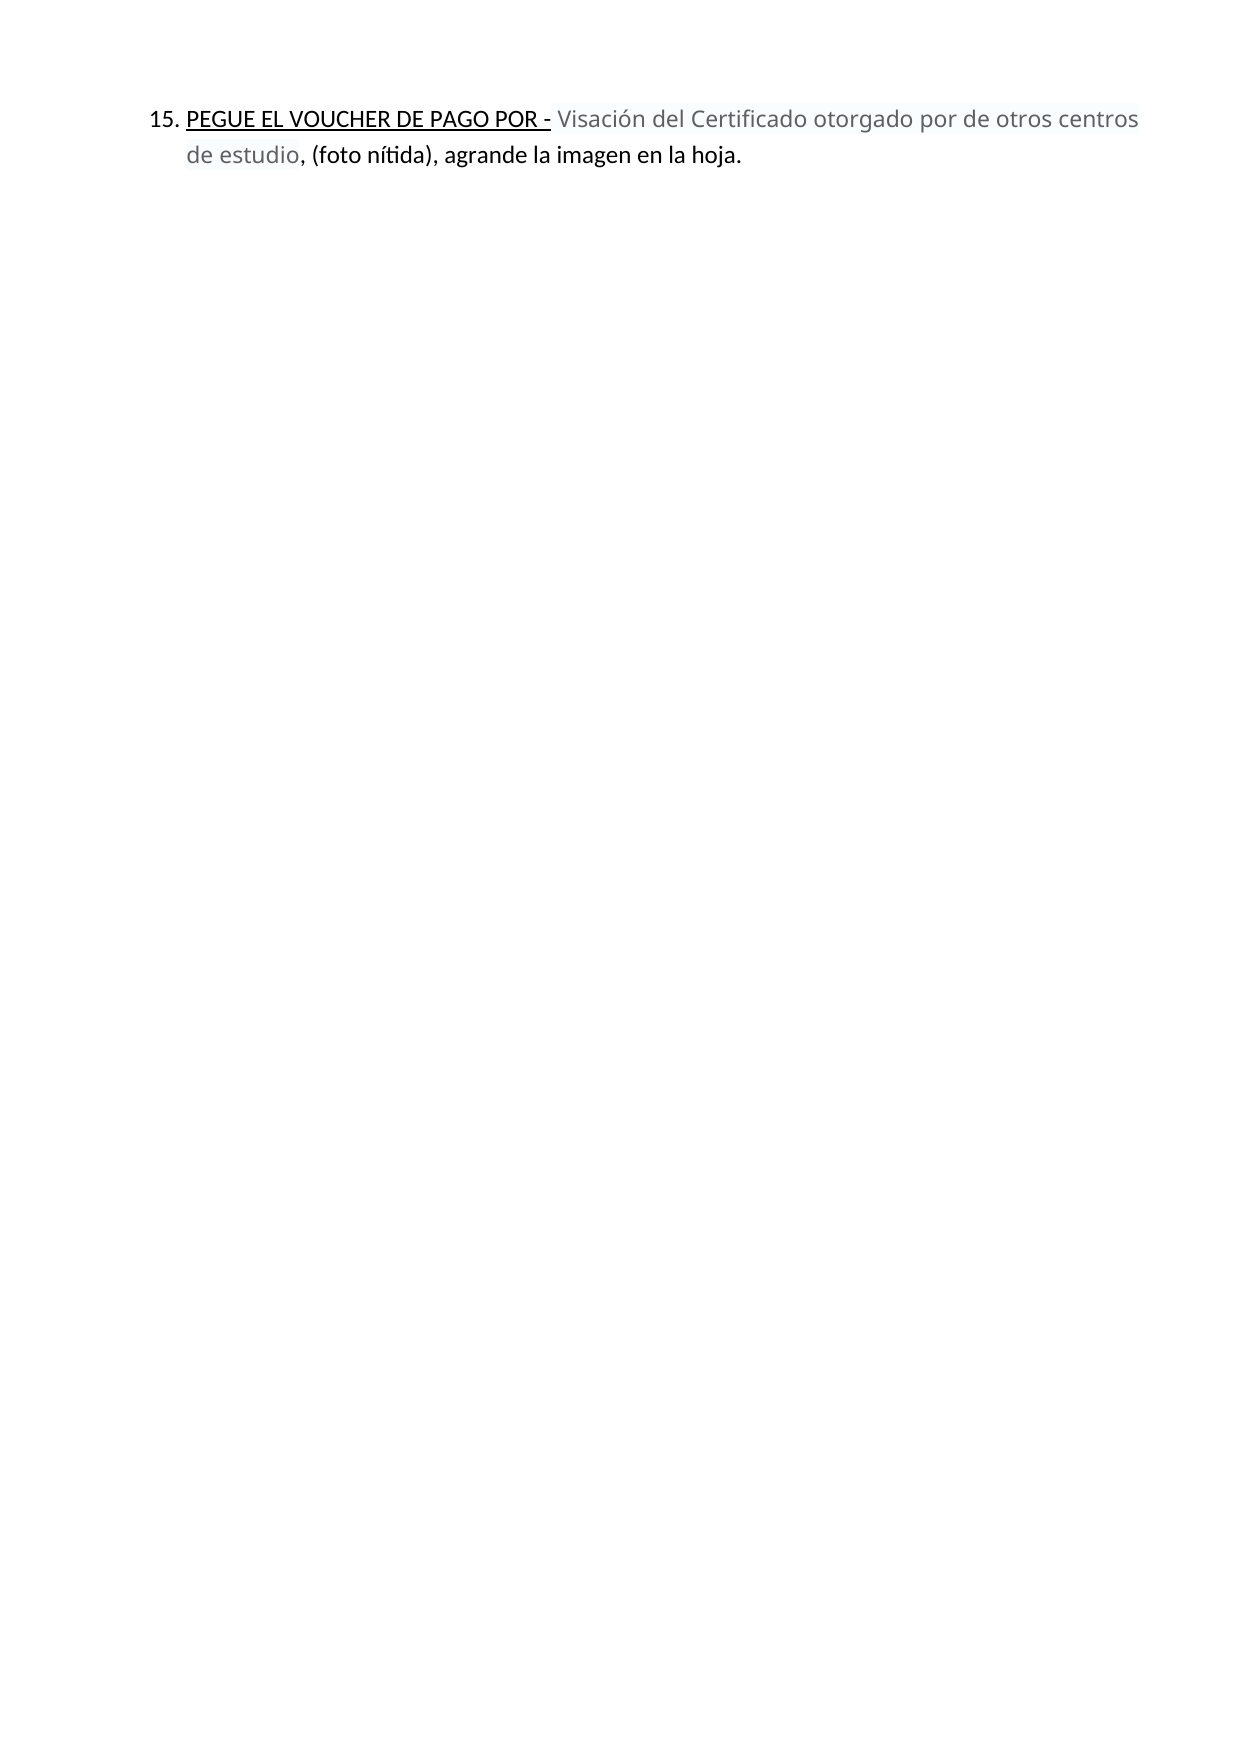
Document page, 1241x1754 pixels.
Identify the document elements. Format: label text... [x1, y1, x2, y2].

list PEGUE EL VOUCHER DE PAGO POR - Visación del Certificado otorgado por de otros centros de estudio, (foto nítida), agrande la imagen en la hoja. [149, 103, 1165, 170]
